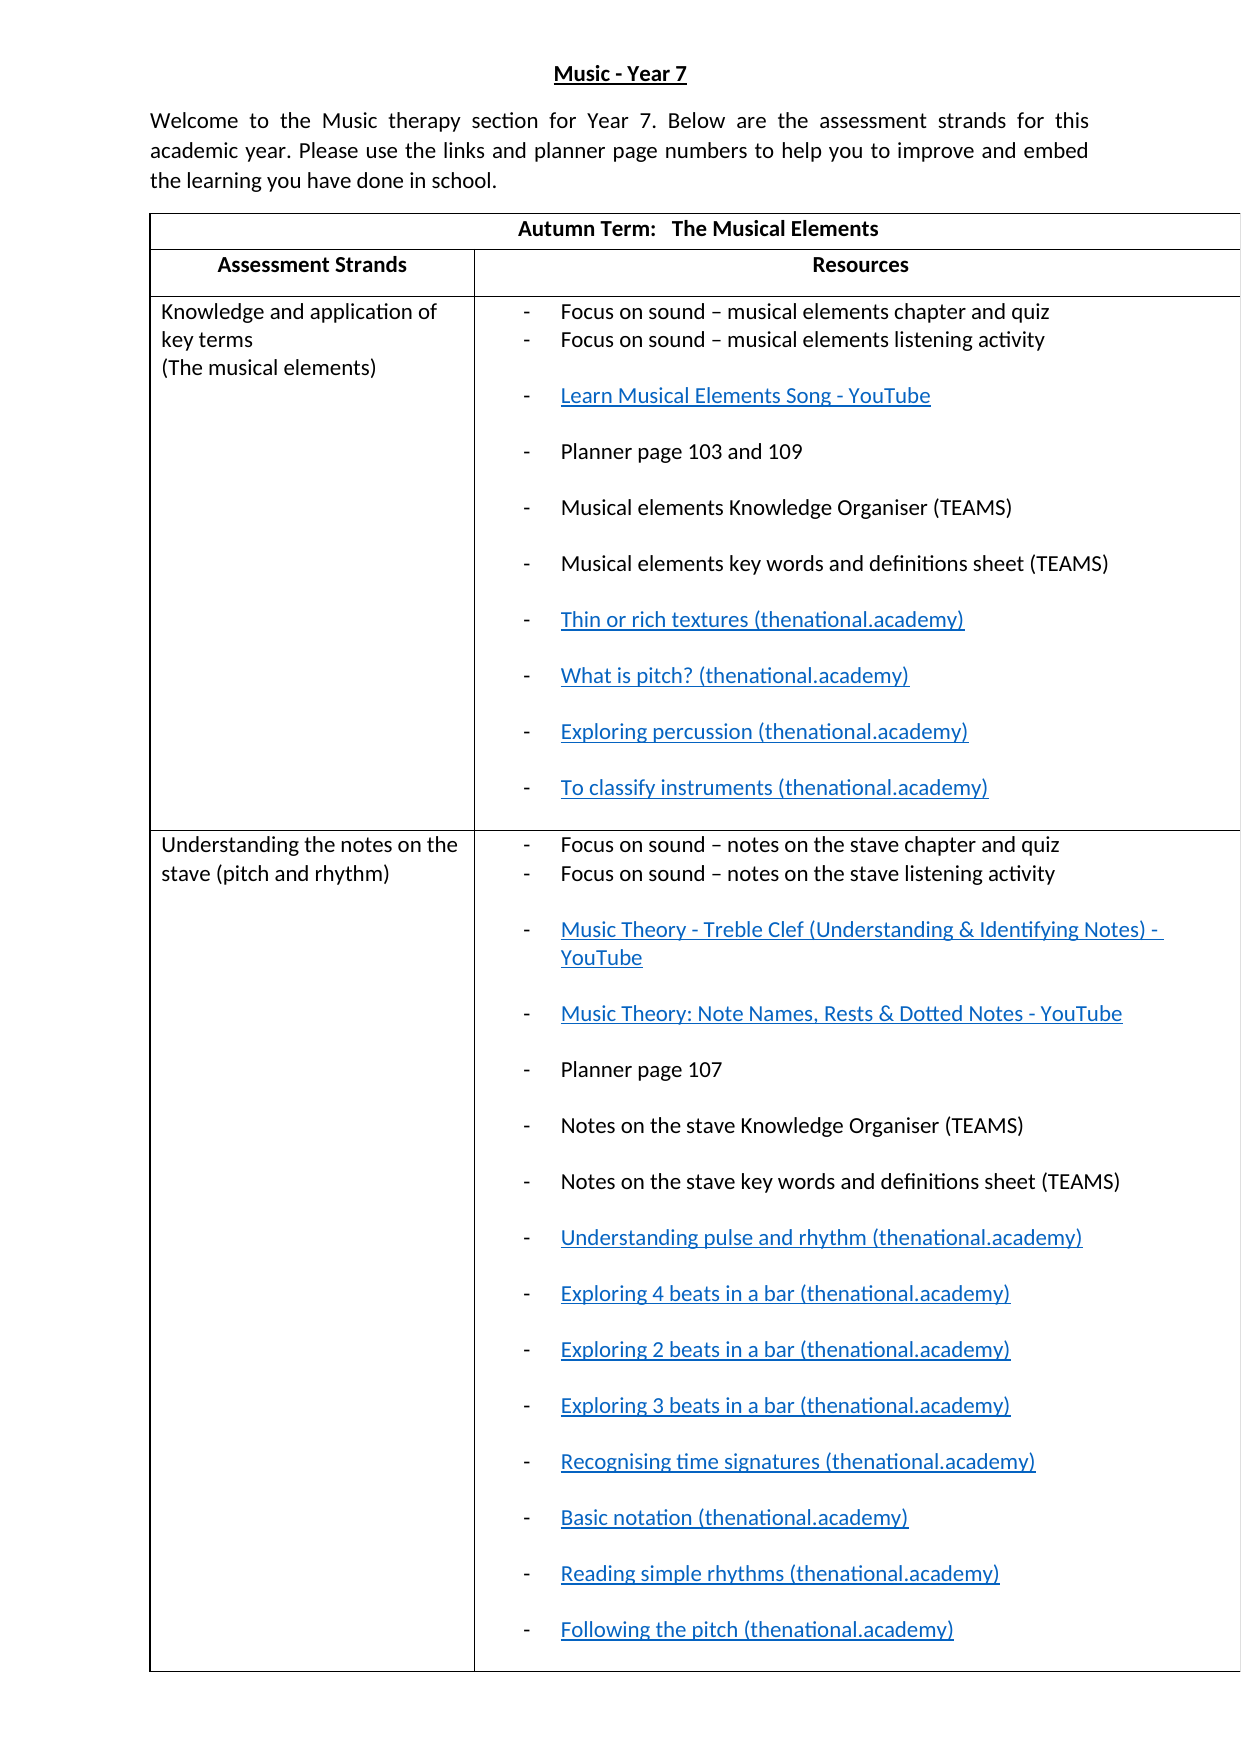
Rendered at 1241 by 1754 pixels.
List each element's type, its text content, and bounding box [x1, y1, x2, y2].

table_cell Focus on sound – notes on the stave chapter and quiz Focus on sound – notes on the stave listening activity Music Theory - Treble Clef (Understanding & Identifying Notes) - YouTube Music Theory: Note Names, Rests & Dotted Notes - YouTube Planner page 107 Notes on the stave Knowledge Organiser (TEAMS) Notes on the stave key words and definitions sheet (TEAMS) Understanding pulse and rhythm (thenational.academy) Exploring 4 beats in a bar (thenational.academy) Exploring 2 beats in a bar (thenational.academy) Exploring 3 beats in a bar (thenational.academy) Recognising time signatures (thenational.academy) Basic notation (thenational.academy) Reading simple rhythms (thenational.academy) Following the pitch (thenational.academy) [475, 831, 1240, 1671]
table_cell Knowledge and application of key terms (The musical elements) [151, 297, 474, 829]
table_cell Understanding the notes on the stave (pitch and rhythm) [151, 831, 474, 1671]
text Music - Year 7 [150, 59, 1090, 87]
table_cell Resources [475, 250, 1240, 296]
table_cell Focus on sound – musical elements chapter and quiz Focus on sound – musical elements listening activity Learn Musical Elements Song - YouTube Planner page 103 and 109 Musical elements Knowledge Organiser (TEAMS) Musical elements key words and definitions sheet (TEAMS) Thin or rich textures (thenational.academy) What is pitch? (thenational.academy) Exploring percussion (thenational.academy) To classify instruments (thenational.academy) [475, 297, 1240, 829]
text Welcome to the Music therapy section for Year 7. Below are the assessment strands for this academic year. Please use the links and planner page numbers to help you to improve and embed the learning you have done in school. [150, 106, 1090, 194]
table_header Autumn Term: The Musical Elements [151, 214, 1240, 249]
table_cell Assessment Strands [151, 250, 474, 296]
